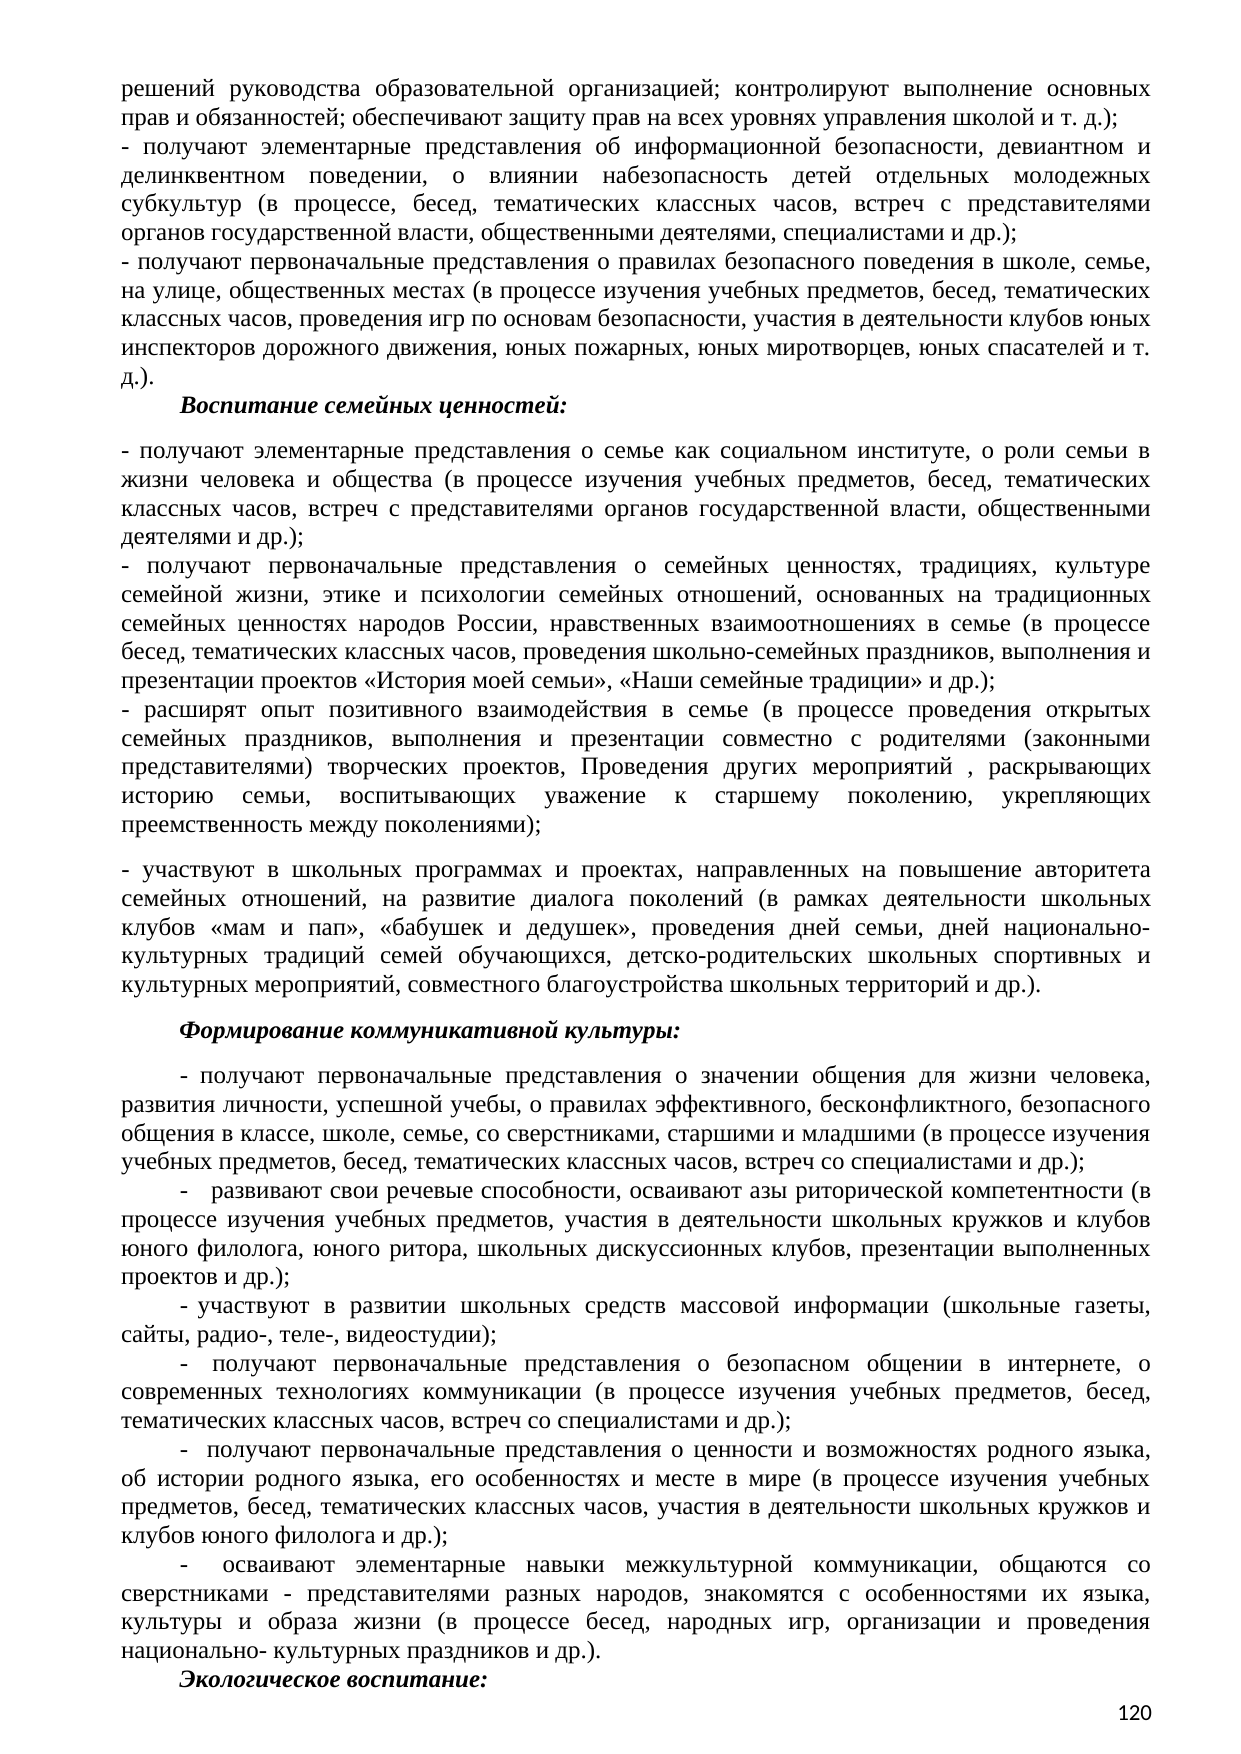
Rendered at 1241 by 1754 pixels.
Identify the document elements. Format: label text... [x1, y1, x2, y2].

list получают первоначальные представления о безопасном общении в интернете, о современных технологиях коммуникации (в процессе изучения учебных предметов, бесед, тематических классных часов, встреч со специалистами и др.); [121, 1348, 1152, 1434]
text - участвуют в школьных программах и проектах, направленных на повышение авторитета семейных отношений, на развитие диалога поколений (в рамках деятельности школьных клубов «мам и пап», «бабушек и дедушек», проведения дней семьи, дней национально- культурных традиций семей обучающихся, детско-родительских школьных спортивных и культурных мероприятий, совместного благоустройства школьных территорий и др.). [121, 854, 1152, 998]
list развивают свои речевые способности, осваивают азы риторической компетентности (в процессе изучения учебных предметов, участия в деятельности школьных кружков и клубов юного филолога, юного ритора, школьных дискуссионных клубов, презентации выполненных проектов и др.); [121, 1175, 1152, 1290]
list получают первоначальные представления о ценности и возможностях родного языка, об истории родного языка, его особенностях и месте в мире (в процессе изучения учебных предметов, бесед, тематических классных часов, участия в деятельности школьных кружков и клубов юного филолога и др.); [121, 1434, 1152, 1549]
list осваивают элементарные навыки межкультурной коммуникации, общаются со сверстниками - представителями разных народов, знакомятся с особенностями их языка, культуры и образа жизни (в процессе бесед, народных игр, организации и проведения национально- культурных праздников и др.). [121, 1549, 1152, 1664]
list получают первоначальные представления о значении общения для жизни человека, развития личности, успешной учебы, о правилах эффективного, бесконфликтного, безопасного общения в классе, школе, семье, со сверстниками, старшими и младшими (в процессе изучения учебных предметов, бесед, тематических классных часов, встреч со специалистами и др.); [121, 1060, 1152, 1175]
list участвуют в развитии школьных средств массовой информации (школьные газеты, сайты, радио-, теле-, видеостудии); [121, 1290, 1152, 1348]
text - получают элементарные представления об информационной безопасности, девиантном и делинквентном поведении, о влиянии набезопасность детей отдельных молодежных субкультур (в процессе, бесед, тематических классных часов, встреч с представителями органов государственной власти, общественными деятелями, специалистами и др.); [121, 131, 1152, 246]
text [121, 73, 1152, 131]
text - получают первоначальные представления о правилах безопасного поведения в школе, семье, на улице, общественных местах (в процессе изучения учебных предметов, бесед, тематических классных часов, проведения игр по основам безопасности, участия в деятельности клубов юных инспекторов дорожного движения, юных пожарных, юных миротворцев, юных спасателей и т. д.). [121, 246, 1152, 390]
text Воспитание семейных ценностей: [179, 390, 1152, 418]
text - получают элементарные представления о семье как социальном институте, о роли семьи в жизни человека и общества (в процессе изучения учебных предметов, бесед, тематических классных часов, встреч с представителями органов государственной власти, общественными деятелями и др.); [121, 435, 1152, 550]
text Формирование коммуникативной культуры: [179, 1015, 1152, 1043]
text Экологическое воспитание: [179, 1664, 1152, 1693]
text - получают первоначальные представления о семейных ценностях, традициях, культуре семейной жизни, этике и психологии семейных отношений, основанных на традиционных семейных ценностях народов России, нравственных взаимоотношениях в семье (в процессе бесед, тематических классных часов, проведения школьно-семейных праздников, выполнения и презентации проектов «История моей семьи», «Наши семейные традиции» и др.); [121, 550, 1152, 694]
text - расширят опыт позитивного взаимодействия в семье (в процессе проведения открытых семейных праздников, выполнения и презентации совместно с родителями (законными представителями) творческих проектов, Проведения других мероприятий , раскрывающих историю семьи, воспитывающих уважение к старшему поколению, укрепляющих преемственность между поколениями); [121, 694, 1152, 838]
